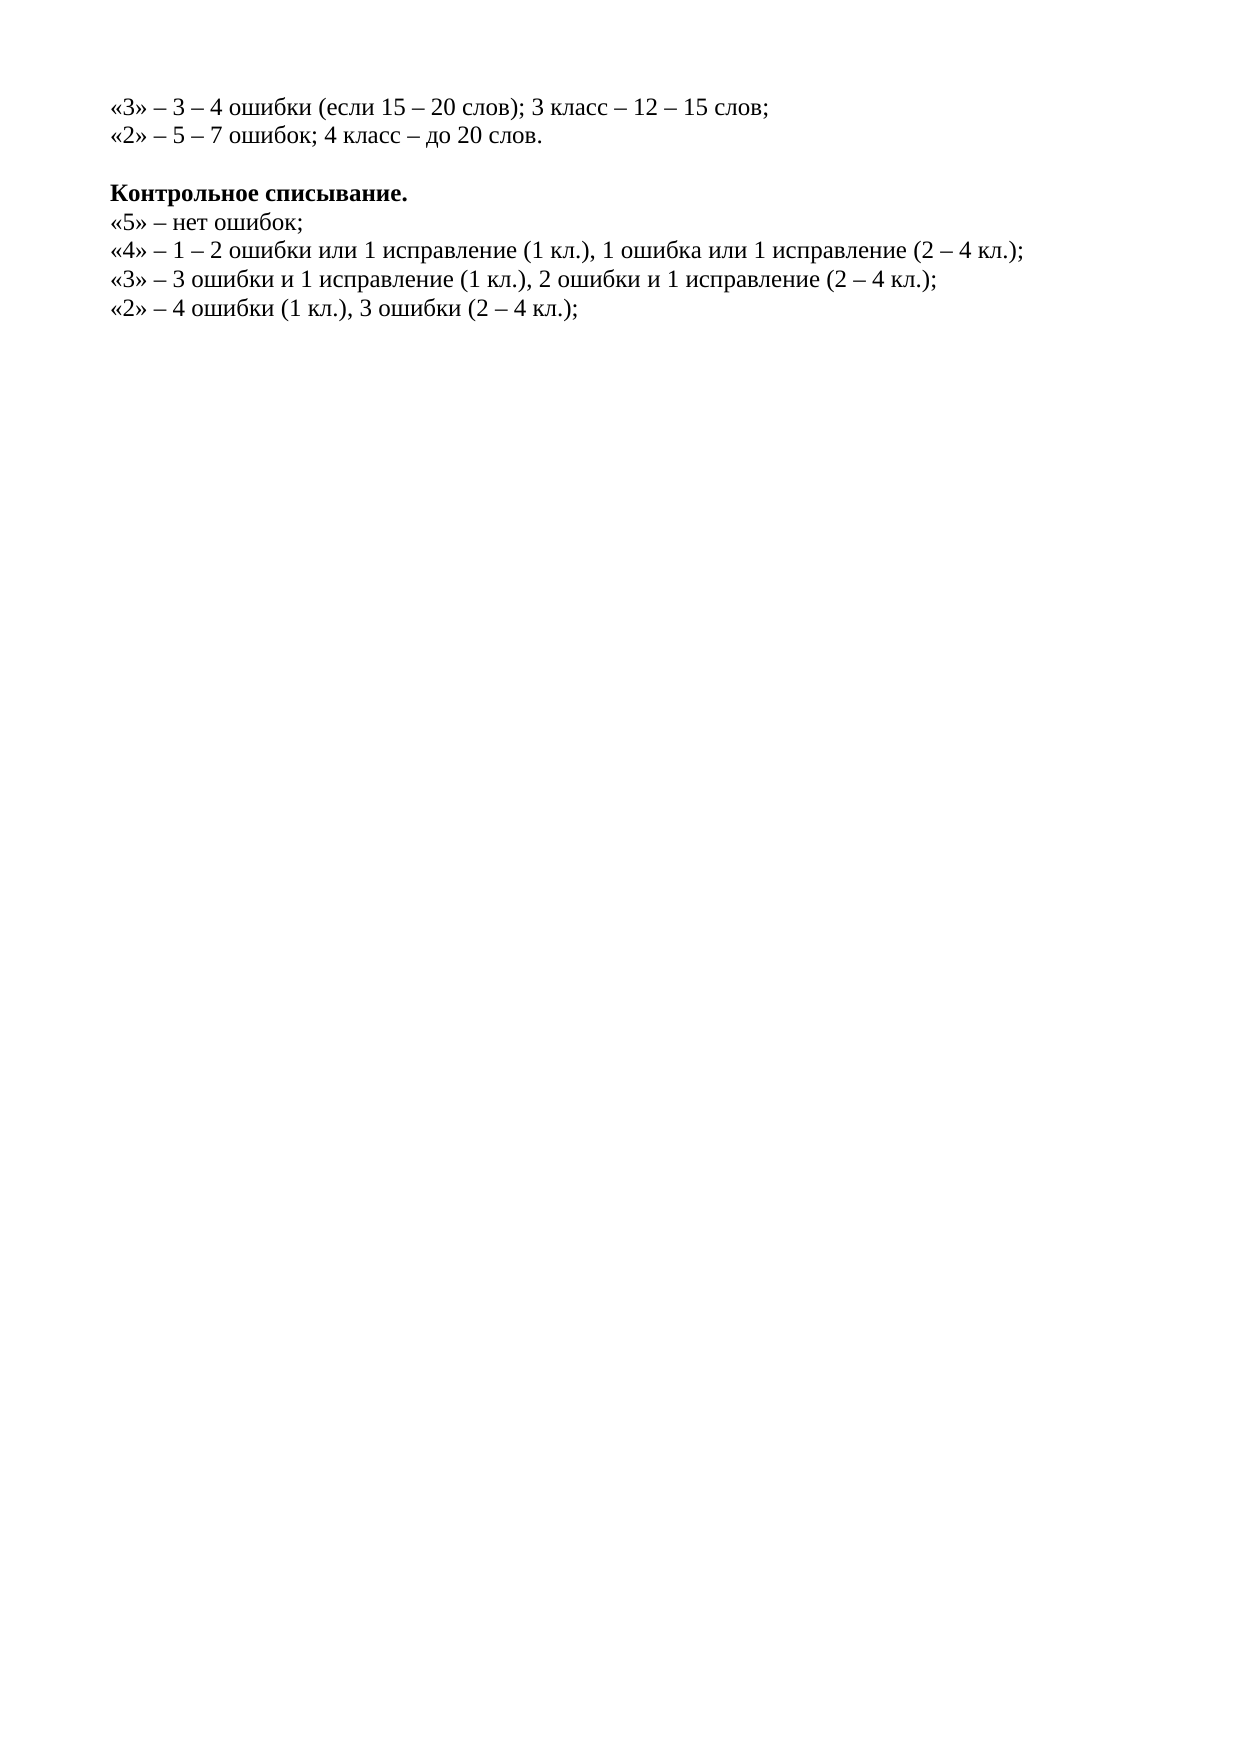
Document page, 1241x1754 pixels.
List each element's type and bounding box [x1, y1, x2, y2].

table_header [107, 89, 1240, 1599]
